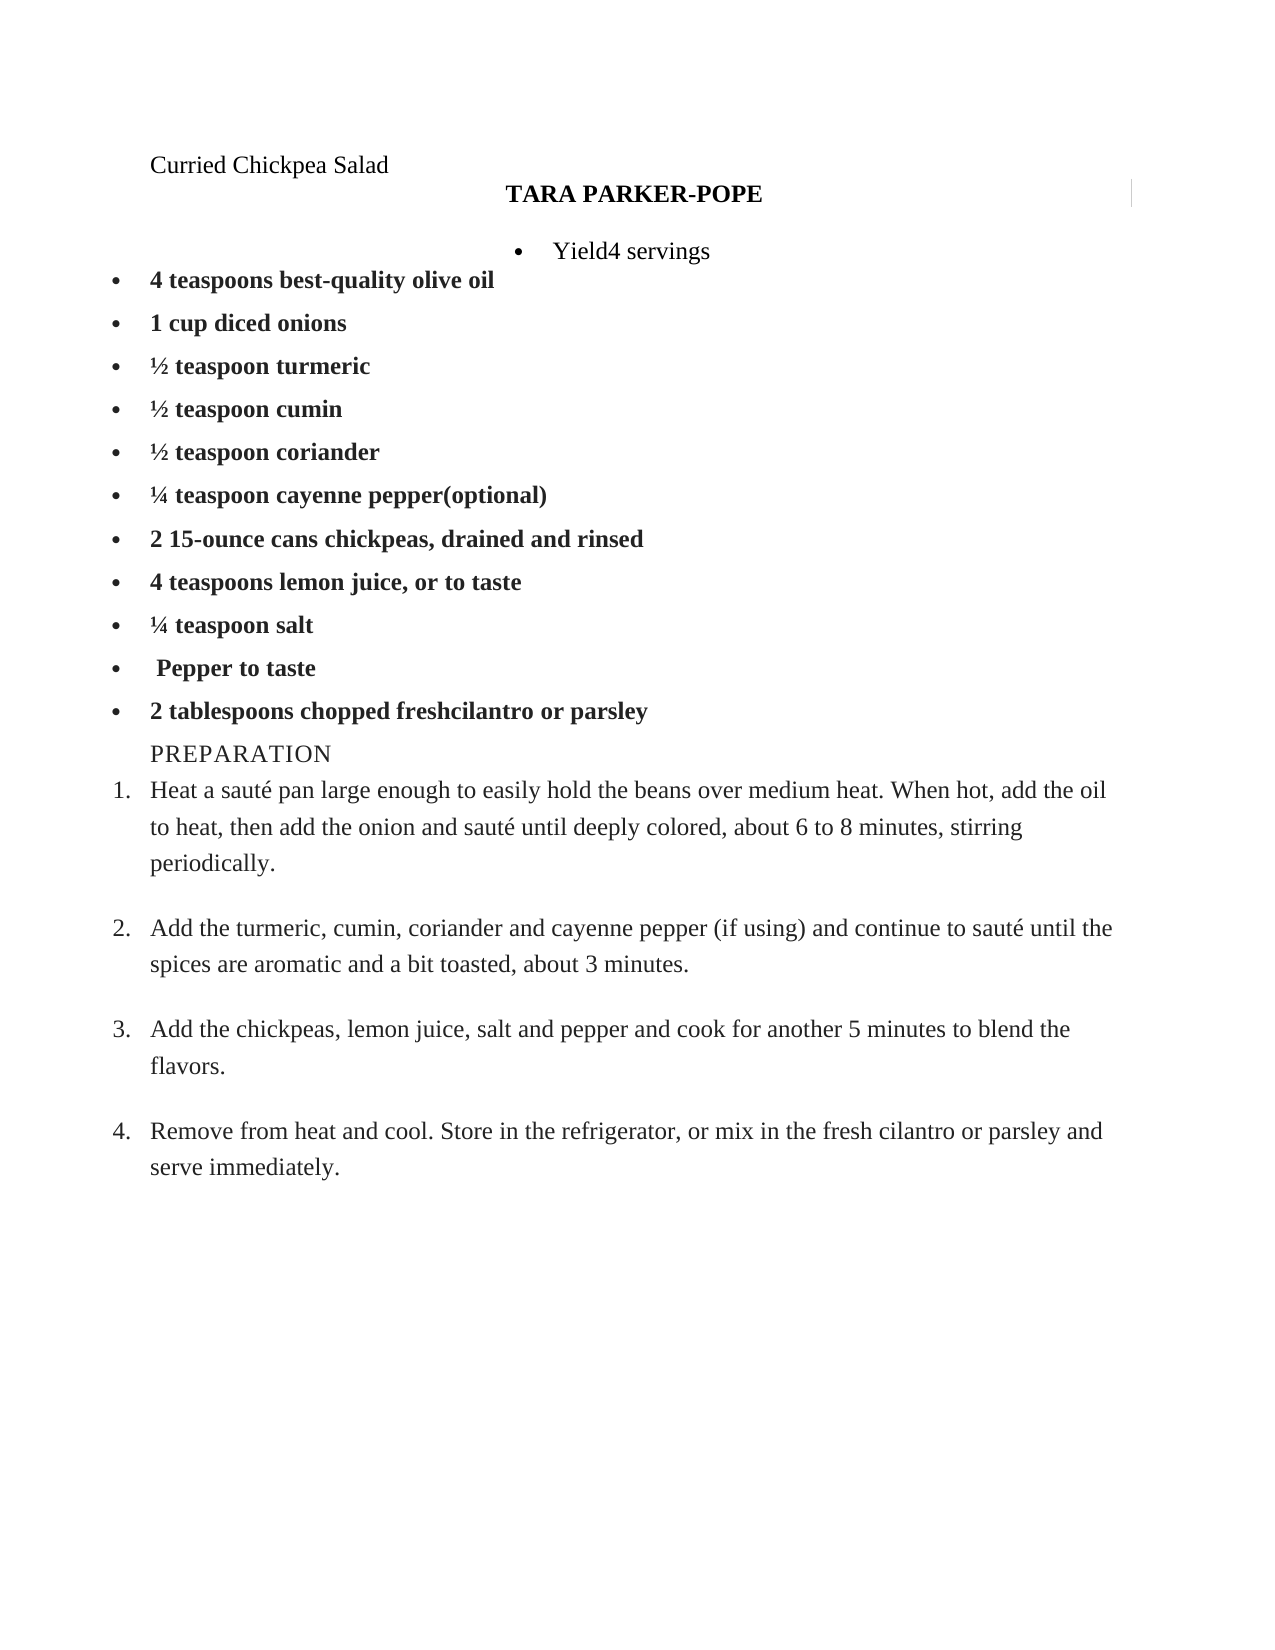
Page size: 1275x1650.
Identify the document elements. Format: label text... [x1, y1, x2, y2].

text TARA PARKER-POPE [150, 179, 1131, 207]
list Yield4 servings [112, 236, 1112, 265]
list 2 tablespoons chopped freshcilantro or parsley [112, 696, 1125, 725]
list ½ teaspoon coriander [112, 437, 1125, 466]
list 1 cup diced onions [112, 308, 1125, 337]
list Add the chickpeas, lemon juice, salt and pepper and cook for another 5 minutes to blend the flavors. [112, 1007, 1125, 1079]
list Add the turmeric, cumin, coriander and cayenne pepper (if using) and continue to sauté until the spices are aromatic and a bit toasted, about 3 minutes. [112, 906, 1125, 978]
list ¼ teaspoon cayenne pepper(optional) [112, 481, 1125, 509]
list ½ teaspoon turmeric [112, 351, 1125, 380]
list ¼ teaspoon salt [112, 610, 1125, 639]
list Heat a sauté pan large enough to easily hold the beans over medium heat. When hot, add the oil to heat, then add the onion and sauté until deeply colored, about 6 to 8 minutes, stirring periodically. [112, 768, 1125, 877]
text Curried Chickpea Salad [150, 150, 1125, 179]
list 4 teaspoons best-quality olive oil [112, 265, 1125, 294]
list 2 15-ounce cans chickpeas, drained and rinsed [112, 524, 1125, 552]
list 4 teaspoons lemon juice, or to taste [112, 567, 1125, 596]
list Remove from heat and cool. Store in the refrigerator, or mix in the fresh cilantro or parsley and serve immediately. [112, 1108, 1125, 1181]
text PREPARATION [150, 739, 1125, 768]
list Pepper to taste [112, 653, 1125, 682]
list ½ teaspoon cumin [112, 394, 1125, 423]
